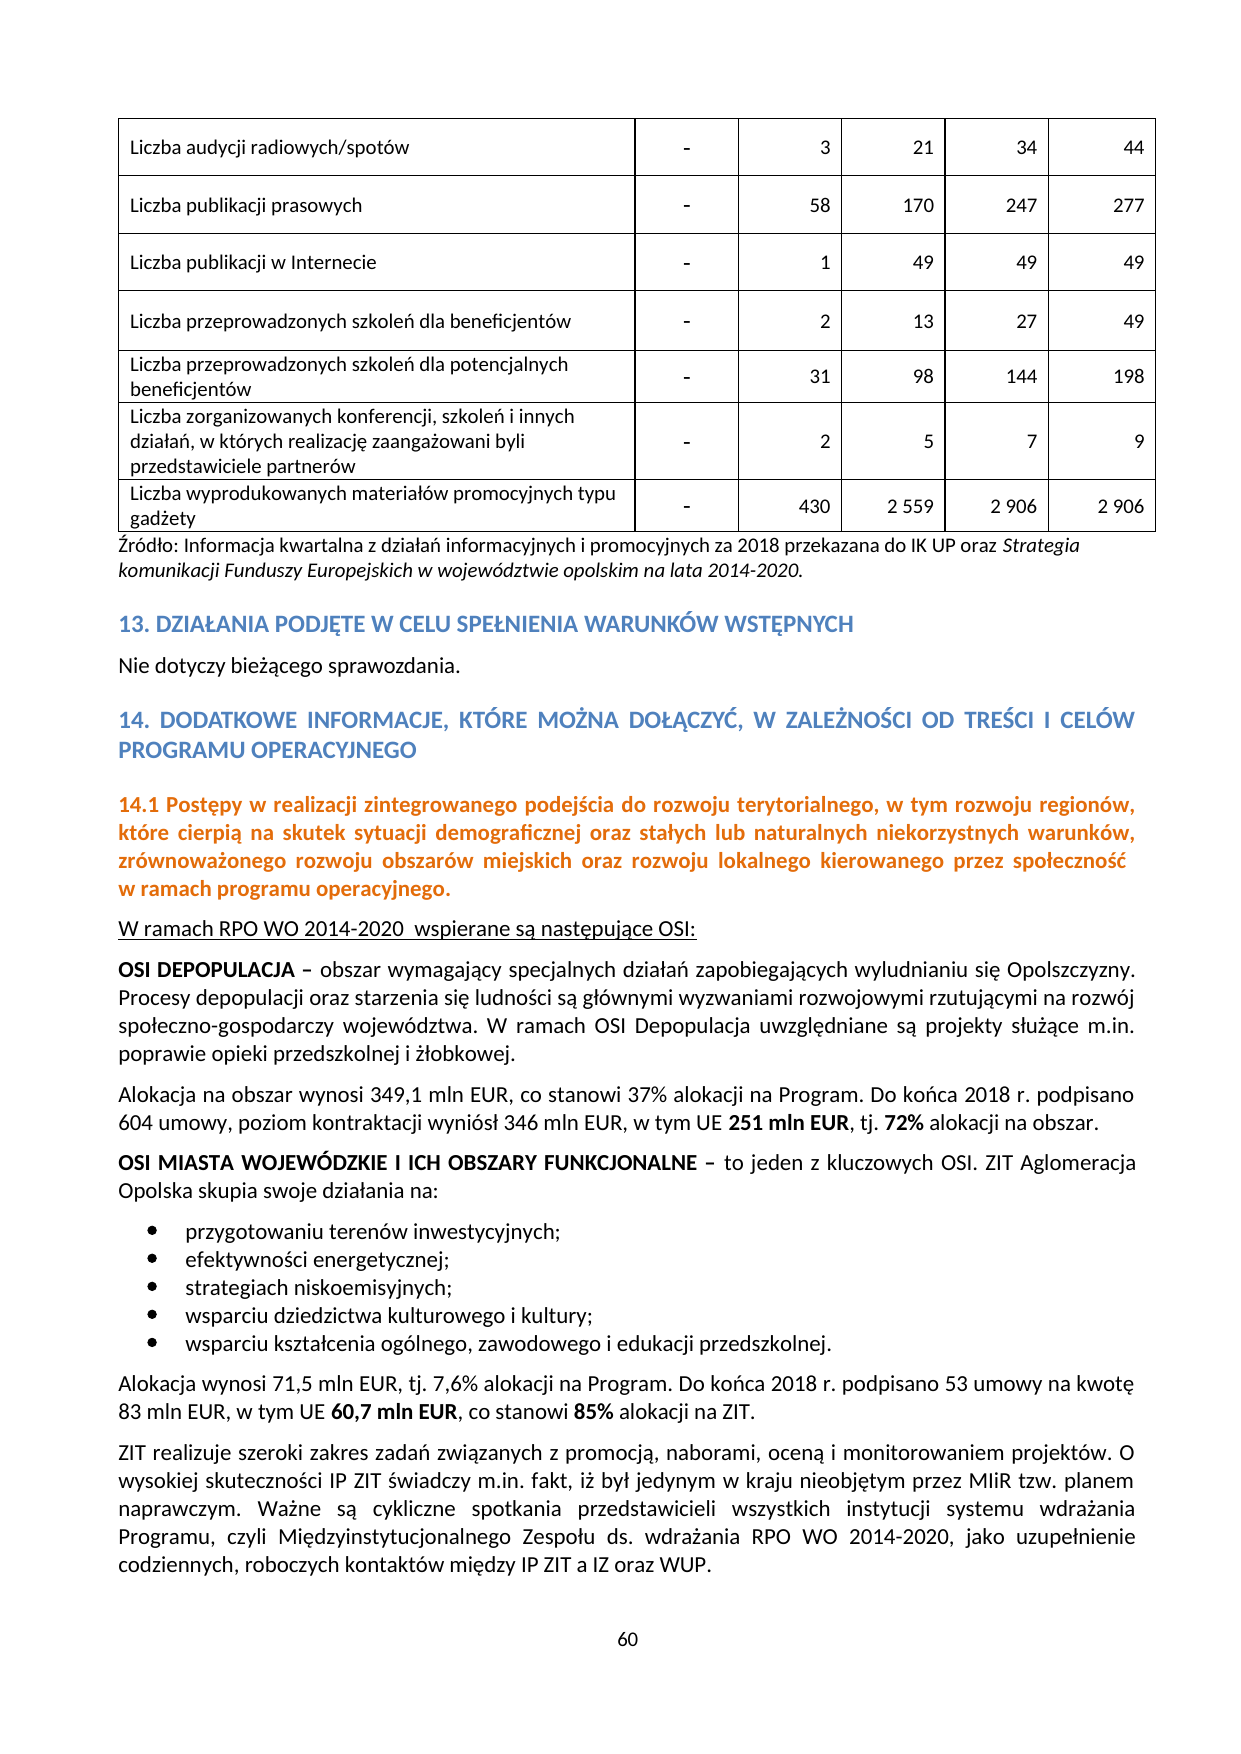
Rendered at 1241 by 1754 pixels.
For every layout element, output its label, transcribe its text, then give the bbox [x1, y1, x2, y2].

table_cell 2 906 [946, 480, 1048, 531]
list efektywności energetycznej; [148, 1245, 1137, 1273]
table_cell Liczba audycji radiowych/spotów [119, 119, 634, 175]
table_cell 34 [946, 119, 1048, 175]
text Nie dotyczy bieżącego sprawozdania. [118, 651, 1137, 679]
table_cell - [636, 291, 738, 350]
table_cell - [636, 403, 738, 479]
table_cell 49 [1049, 291, 1155, 350]
table_cell 13 [842, 291, 944, 350]
table_cell 2 559 [842, 480, 944, 531]
table_cell 44 [1049, 119, 1155, 175]
table_cell 2 906 [1049, 480, 1155, 531]
table_cell 144 [946, 351, 1048, 402]
table_cell 27 [946, 291, 1048, 350]
list przygotowaniu terenów inwestycyjnych; [148, 1217, 1137, 1245]
table_cell Liczba wyprodukowanych materiałów promocyjnych typu gadżety [119, 480, 634, 531]
table_cell - [636, 119, 738, 175]
text Źródło: Informacja kwartalna z działań informacyjnych i promocyjnych za 2018 przekazana do IK UP oraz Strategia komunikacji Funduszy Europejskich w województwie opolskim na lata 2014-2020. [118, 532, 1137, 583]
table_cell 58 [739, 176, 841, 233]
list strategiach niskoemisyjnych; [148, 1273, 1137, 1301]
table_cell - [636, 234, 738, 290]
text OSI MIASTA WOJEWÓDZKIE I ICH OBSZARY FUNKCJONALNE – to jeden z kluczowych OSI. ZIT Aglomeracja Opolska skupia swoje działania na: [118, 1148, 1137, 1204]
text Alokacja wynosi 71,5 mln EUR, tj. 7,6% alokacji na Program. Do końca 2018 r. podpisano 53 umowy na kwotę 83 mln EUR, w tym UE 60,7 mln EUR, co stanowi 85% alokacji na ZIT. [118, 1369, 1137, 1425]
table_cell 170 [842, 176, 944, 233]
list wsparciu dziedzictwa kulturowego i kultury; [148, 1301, 1137, 1329]
table_cell 5 [842, 403, 944, 479]
table_cell 98 [842, 351, 944, 402]
text 14.1 Postępy w realizacji zintegrowanego podejścia do rozwoju terytorialnego, w tym rozwoju regionów, które cierpią na skutek sytuacji demograficznej oraz stałych lub naturalnych niekorzystnych warunków, zrównoważonego rozwoju obszarów miejskich oraz rozwoju lokalnego kierowanego przez społeczność w ramach programu operacyjnego. [118, 790, 1137, 902]
list wsparciu kształcenia ogólnego, zawodowego i edukacji przedszkolnej. [148, 1329, 1137, 1357]
table_cell 49 [946, 234, 1048, 290]
table_cell 31 [739, 351, 841, 402]
text ZIT realizuje szeroki zakres zadań związanych z promocją, naborami, oceną i monitorowaniem projektów. O wysokiej skuteczności IP ZIT świadczy m.in. fakt, iż był jedynym w kraju nieobjętym przez MIiR tzw. planem naprawczym. Ważne są cykliczne spotkania przedstawicieli wszystkich instytucji systemu wdrażania Programu, czyli Międzyinstytucjonalnego Zespołu ds. wdrażania RPO WO 2014-2020, jako uzupełnienie codziennych, roboczych kontaktów między IP ZIT a IZ oraz WUP. [118, 1438, 1137, 1578]
table_cell Liczba publikacji prasowych [119, 176, 634, 233]
table_cell 198 [1049, 351, 1155, 402]
table_cell Liczba przeprowadzonych szkoleń dla potencjalnych beneficjentów [119, 351, 634, 402]
table_cell 21 [842, 119, 944, 175]
table_cell Liczba przeprowadzonych szkoleń dla beneficjentów [119, 291, 634, 350]
table_cell 1 [739, 234, 841, 290]
table_cell 49 [842, 234, 944, 290]
table_cell 277 [1049, 176, 1155, 233]
text OSI DEPOPULACJA – obszar wymagający specjalnych działań zapobiegających wyludnianiu się Opolszczyzny. Procesy depopulacji oraz starzenia się ludności są głównymi wyzwaniami rozwojowymi rzutującymi na rozwój społeczno-gospodarczy województwa. W ramach OSI Depopulacja uwzględniane są projekty służące m.in. poprawie opieki przedszkolnej i żłobkowej. [118, 955, 1137, 1067]
table_cell 9 [1049, 403, 1155, 479]
table_cell - [636, 176, 738, 233]
table_cell 430 [739, 480, 841, 531]
text W ramach RPO WO 2014-2020 wspierane są następujące OSI: [103, 914, 1137, 943]
table_cell 247 [946, 176, 1048, 233]
table_cell 49 [1049, 234, 1155, 290]
table_cell 2 [739, 291, 841, 350]
table_cell - [636, 480, 738, 531]
table_cell 2 [739, 403, 841, 479]
table_cell 3 [739, 119, 841, 175]
text 13. DZIAŁANIA PODJĘTE W CELU SPEŁNIENIA WARUNKÓW WSTĘPNYCH [118, 608, 1137, 638]
table_cell Liczba publikacji w Internecie [119, 234, 634, 290]
table_cell Liczba zorganizowanych konferencji, szkoleń i innych działań, w których realizację zaangażowani byli przedstawiciele partnerów [119, 403, 634, 479]
text Alokacja na obszar wynosi 349,1 mln EUR, co stanowi 37% alokacji na Program. Do końca 2018 r. podpisano 604 umowy, poziom kontraktacji wyniósł 346 mln EUR, w tym UE 251 mln EUR, tj. 72% alokacji na obszar. [118, 1080, 1137, 1136]
text 14. DODATKOWE INFORMACJE, KTÓRE MOŻNA DOŁĄCZYĆ, W ZALEŻNOŚCI OD TREŚCI I CELÓW PROGRAMU OPERACYJNEGO [118, 704, 1137, 765]
table_cell 7 [946, 403, 1048, 479]
table_cell - [636, 351, 738, 402]
